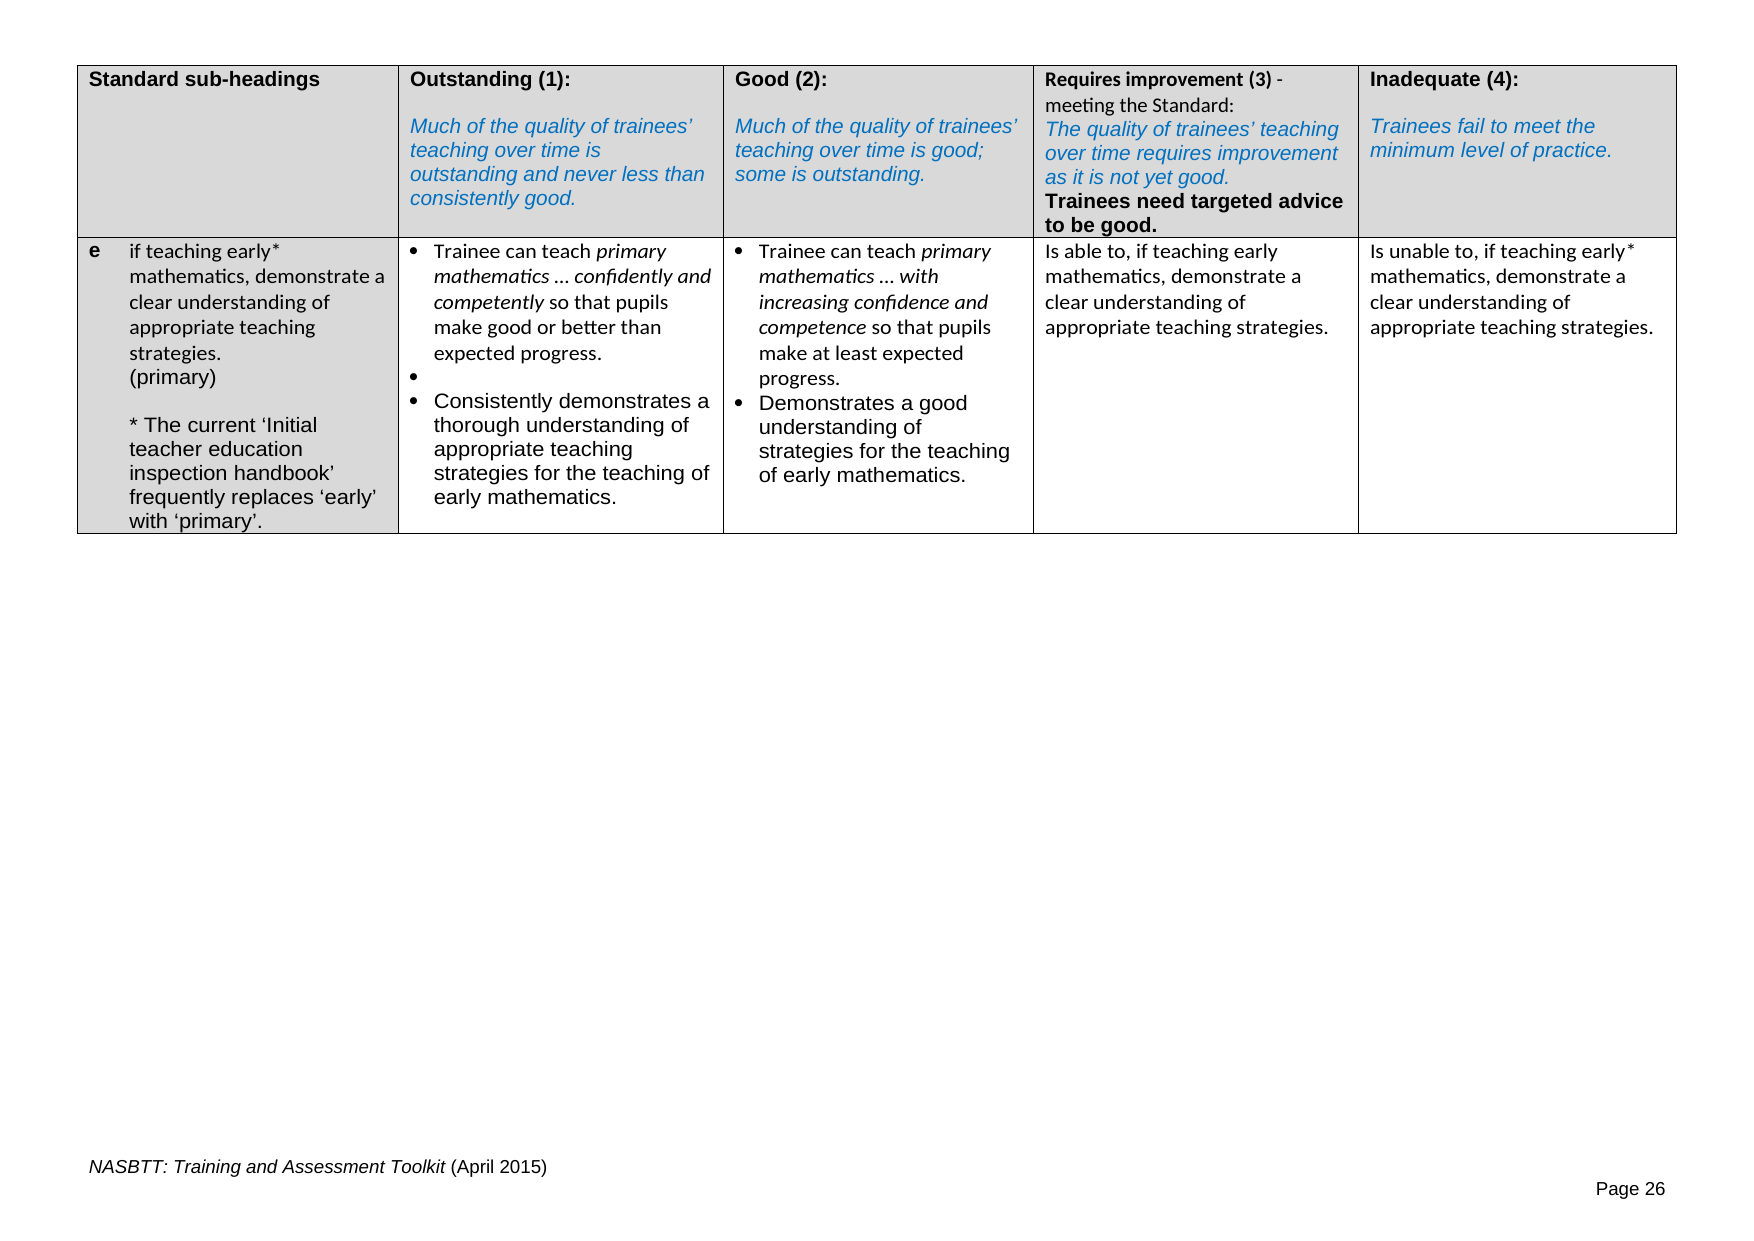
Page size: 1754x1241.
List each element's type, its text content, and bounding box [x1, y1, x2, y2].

table_header Outstanding (1): Much of the quality of trainees’ teaching over time is outstanding and never less than consistently good. [399, 66, 723, 237]
table_cell if teaching early* mathematics, demonstrate a clear understanding of appropriate teaching strategies. (primary) * The current ‘Initial teacher education inspection handbook’ frequently replaces ‘early’ with ‘primary’. [118, 238, 398, 533]
table_cell Is able to, if teaching early mathematics, demonstrate a clear understanding of appropriate teaching strategies. [1034, 238, 1358, 533]
table_header Standard sub-headings [78, 66, 398, 237]
table_cell Is unable to, if teaching early* mathematics, demonstrate a clear understanding of appropriate teaching strategies. [1359, 238, 1676, 533]
table_header Good (2): Much of the quality of trainees’ teaching over time is good; some is outstanding. [724, 66, 1033, 237]
table_cell Trainee can teach primary mathematics … with increasing confidence and competence so that pupils make at least expected progress. Demonstrates a good understanding of strategies for the teaching of early mathematics. [724, 238, 1033, 533]
table_cell e [78, 238, 118, 533]
table_cell Trainee can teach primary mathematics … confidently and competently so that pupils make good or better than expected progress. Consistently demonstrates a thorough understanding of appropriate teaching strategies for the teaching of early mathematics. [399, 238, 723, 533]
table_header Requires improvement (3) -meeting the Standard: The quality of trainees’ teaching over time requires improvement as it is not yet good. Trainees need targeted advice to be good. [1034, 66, 1358, 237]
table_header Inadequate (4): Trainees fail to meet the minimum level of practice. [1359, 66, 1676, 237]
